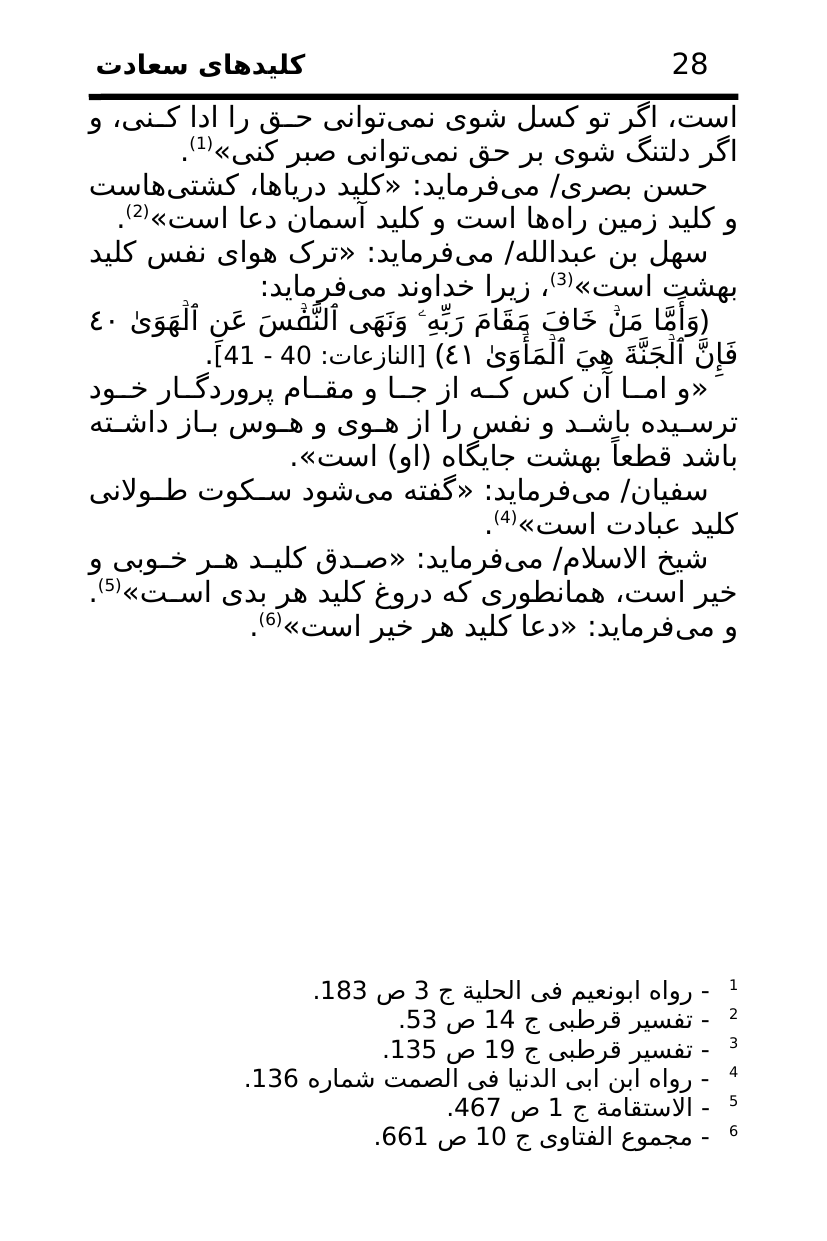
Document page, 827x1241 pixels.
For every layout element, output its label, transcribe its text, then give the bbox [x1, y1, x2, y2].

text شیخ الاسلام/ می‌فرماید: «صدق کلید هر خوبی و خیر است، همانطوری که دروغ کلید هر بدی است»(). و می‌فرماید: «دعا کلید هر خیر است»(). [89, 541, 738, 643]
text سفیان/ می‌فرماید: «گفته می‌شود سکوت طولانی کلید عبادت است»(). [89, 473, 738, 541]
text سهل بن عبدالله/ می‌فرماید: «ترک هوای نفس کلید بهشت است»()، زیرا خداوند می‌فرماید: [89, 236, 738, 304]
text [89, 100, 738, 168]
text حسن بصری/ می‌فرماید: «کلید دریاها، کشتی‌هاست و کلید زمین راه‌ها است و کلید آسمان دعا است»(). [89, 168, 738, 236]
text «و اما آن کس که از جا و مقام پروردگار خود ترسیده باشد و نفس را از هوی و هوس باز داشته باشد قطعاً بهشت جایگاه (او) است». [89, 372, 738, 473]
text ﴿وَأَمَّا مَنۡ خَافَ مَقَامَ رَبِّهِۦ وَنَهَى ٱلنَّفۡسَ عَنِ ٱلۡهَوَىٰ ٤٠ فَإِنَّ ٱلۡجَنَّةَ هِيَ ٱلۡمَأۡوَىٰ ٤١﴾ [النازعات: 40 - 41]. [89, 304, 738, 372]
